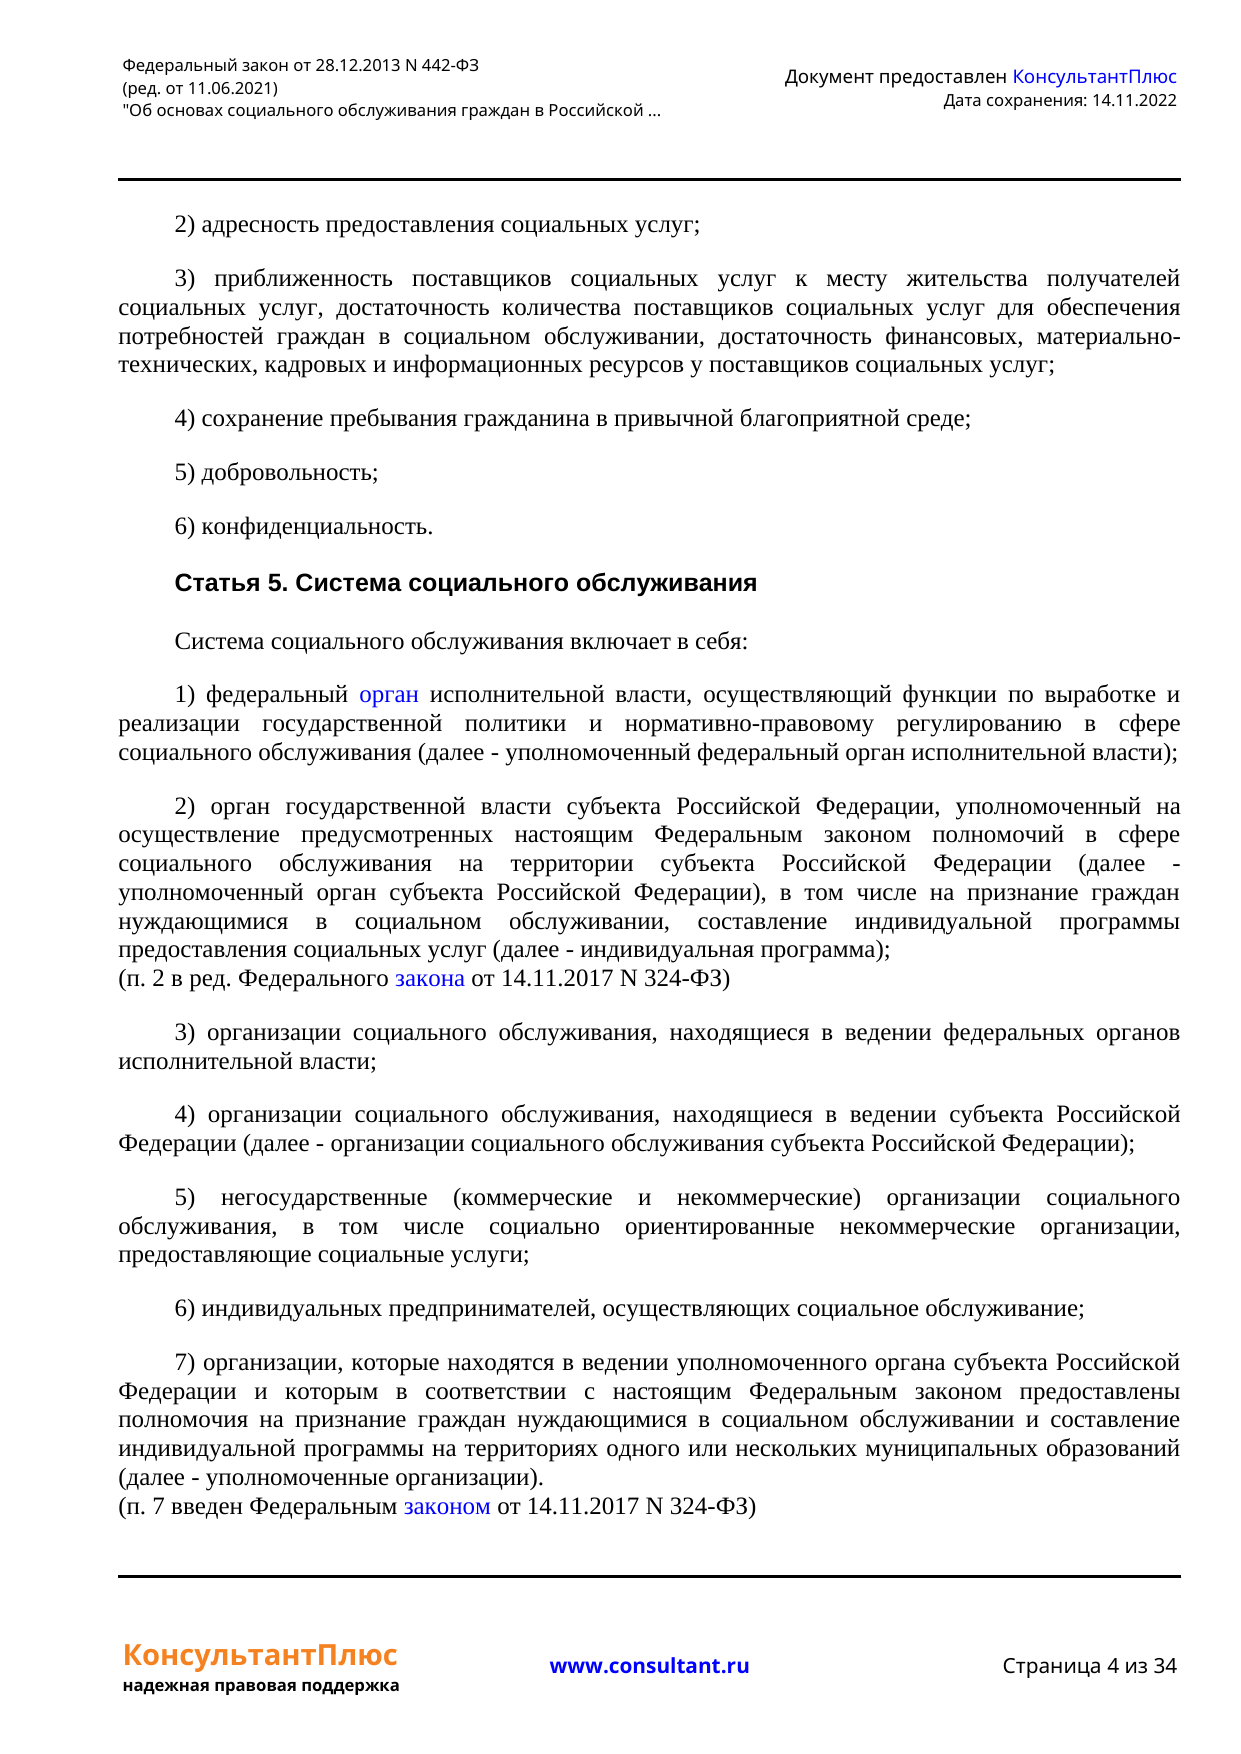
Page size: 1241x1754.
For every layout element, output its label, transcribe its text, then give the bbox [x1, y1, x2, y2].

text 4) организации социального обслуживания, находящиеся в ведении субъекта Российской Федерации (далее - организации социального обслуживания субъекта Российской Федерации); [118, 1099, 1181, 1157]
text 6) индивидуальных предпринимателей, осуществляющих социальное обслуживание; [118, 1293, 1181, 1322]
text (п. 7 введен Федеральным законом от 14.11.2017 N 324-ФЗ) [118, 1491, 1181, 1519]
text 3) приближенность поставщиков социальных услуг к месту жительства получателей социальных услуг, достаточность количества поставщиков социальных услуг для обеспечения потребностей граждан в социальном обслуживании, достаточность финансовых, материально-технических, кадровых и информационных ресурсов у поставщиков социальных услуг; [118, 263, 1181, 378]
text 6) конфиденциальность. [118, 511, 1181, 539]
text 5) добровольность; [118, 457, 1181, 486]
text 1) федеральный орган исполнительной власти, осуществляющий функции по выработке и реализации государственной политики и нормативно-правовому регулированию в сфере социального обслуживания (далее - уполномоченный федеральный орган исполнительной власти); [118, 679, 1181, 766]
text 2) адресность предоставления социальных услуг; [118, 209, 1181, 238]
text 5) негосударственные (коммерческие и некоммерческие) организации социального обслуживания, в том числе социально ориентированные некоммерческие организации, предоставляющие социальные услуги; [118, 1182, 1181, 1268]
text Система социального обслуживания включает в себя: [118, 626, 1181, 654]
text 3) организации социального обслуживания, находящиеся в ведении федеральных органов исполнительной власти; [118, 1017, 1181, 1074]
text 4) сохранение пребывания гражданина в привычной благоприятной среде; [118, 403, 1181, 432]
text 2) орган государственной власти субъекта Российской Федерации, уполномоченный на осуществление предусмотренных настоящим Федеральным законом полномочий в сфере социального обслуживания на территории субъекта Российской Федерации (далее - уполномоченный орган субъекта Российской Федерации), в том числе на признание граждан нуждающимися в социальном обслуживании, составление индивидуальной программы предоставления социальных услуг (далее - индивидуальная программа); [118, 791, 1181, 963]
text 7) организации, которые находятся в ведении уполномоченного органа субъекта Российской Федерации и которым в соответствии с настоящим Федеральным законом предоставлены полномочия на признание граждан нуждающимися в социальном обслуживании и составление индивидуальной программы на территориях одного или нескольких муниципальных образований (далее - уполномоченные организации). [118, 1347, 1181, 1491]
text (п. 2 в ред. Федерального закона от 14.11.2017 N 324-ФЗ) [118, 963, 1181, 992]
title Статья 5. Система социального обслуживания [118, 568, 1181, 597]
